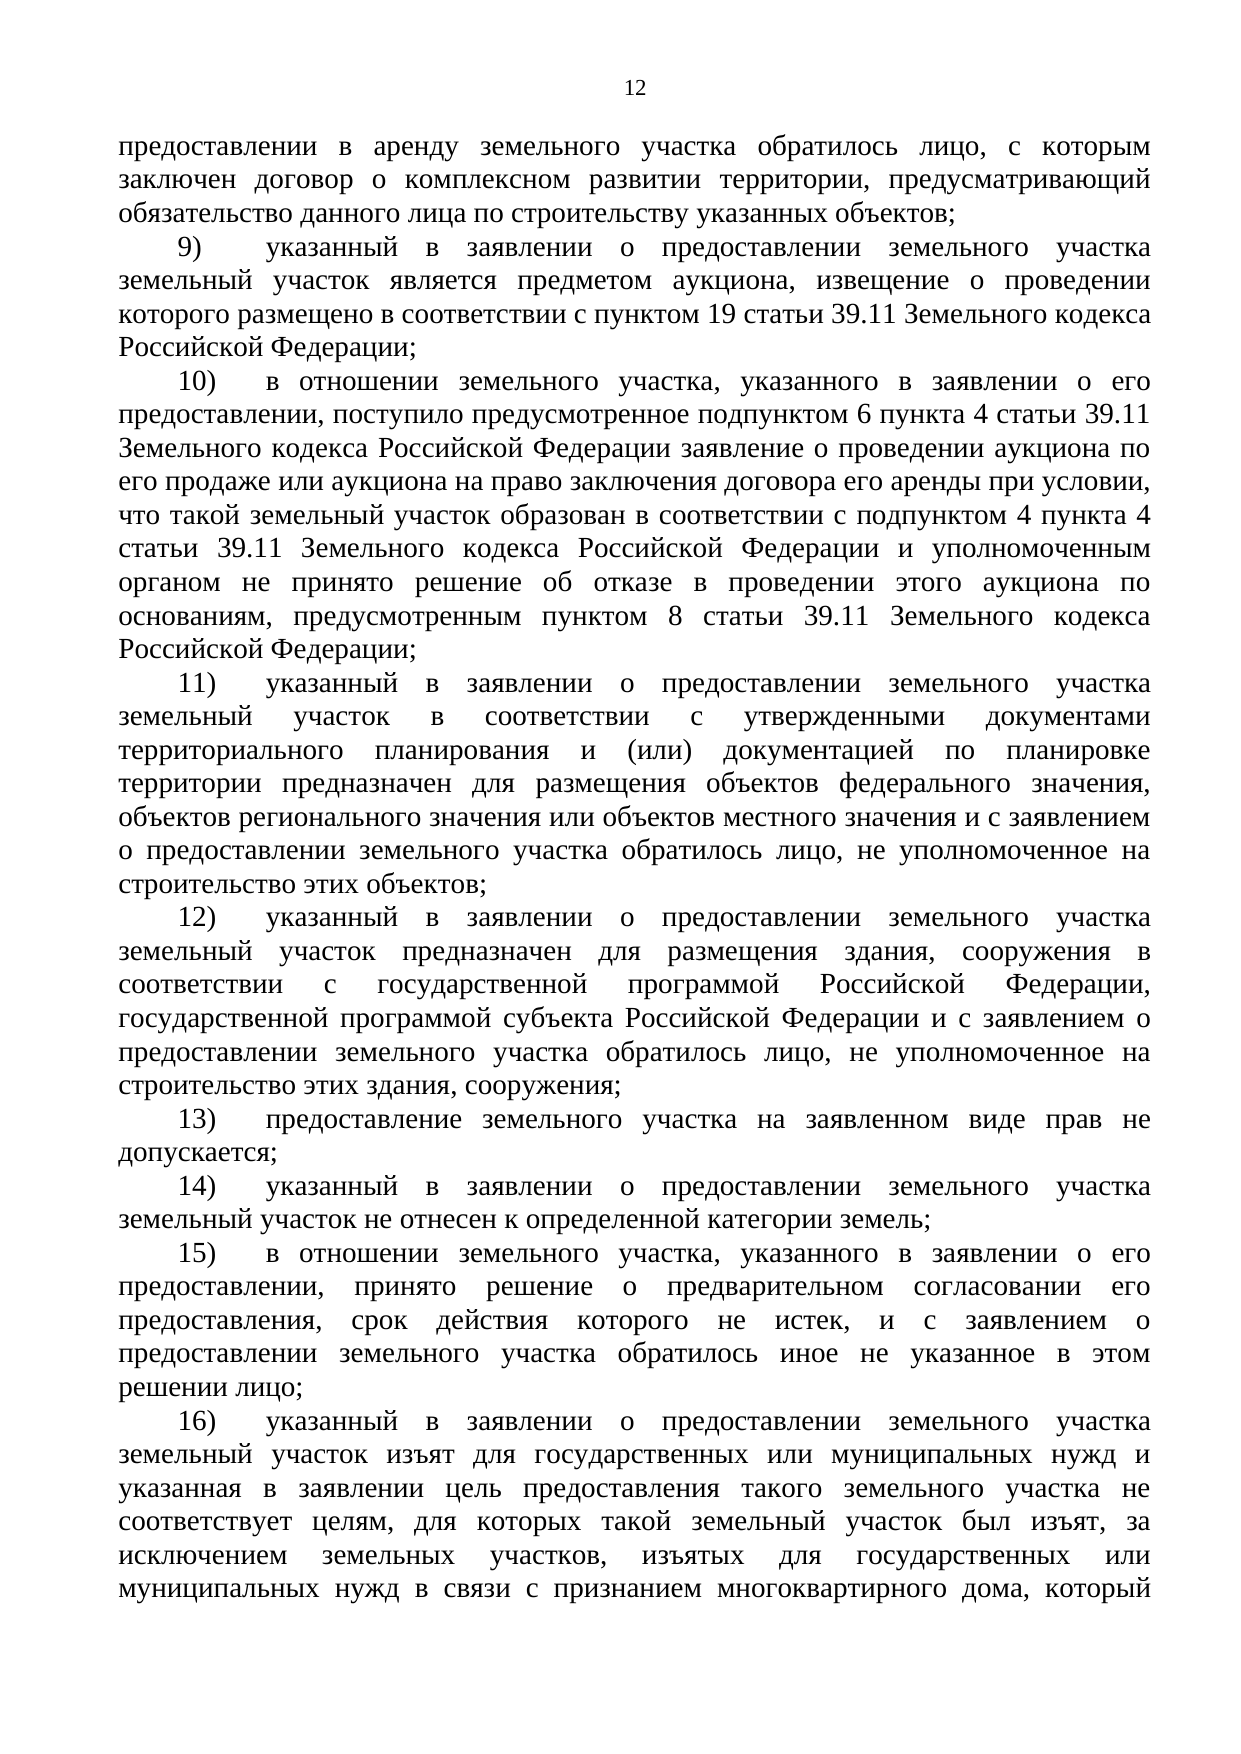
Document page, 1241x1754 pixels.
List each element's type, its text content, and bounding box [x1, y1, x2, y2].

list указанный в заявлении о предоставлении земельного участка земельный участок не отнесен к определенной категории земель; [118, 1168, 1152, 1235]
list в отношении земельного участка, указанного в заявлении о его предоставлении, принято решение о предварительном согласовании его предоставления, срок действия которого не истек, и с заявлением о предоставлении земельного участка обратилось иное не указанное в этом решении лицо; [118, 1235, 1152, 1403]
list указанный в заявлении о предоставлении земельного участка земельный участок в соответствии с утвержденными документами территориального планирования и (или) документацией по планировке территории предназначен для размещения объектов федерального значения, объектов регионального значения или объектов местного значения и с заявлением о предоставлении земельного участка обратилось лицо, не уполномоченное на строительство этих объектов; [118, 665, 1152, 899]
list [118, 128, 1152, 229]
list предоставление земельного участка на заявленном виде прав не допускается; [118, 1101, 1152, 1168]
list указанный в заявлении о предоставлении земельного участка земельный участок предназначен для размещения здания, сооружения в соответствии с государственной программой Российской Федерации, государственной программой субъекта Российской Федерации и с заявлением о предоставлении земельного участка обратилось лицо, не уполномоченное на строительство этих здания, сооружения; [118, 899, 1152, 1101]
list указанный в заявлении о предоставлении земельного участка земельный участок является предметом аукциона, извещение о проведении которого размещено в соответствии с пунктом 19 статьи 39.11 Земельного кодекса Российской Федерации; [118, 229, 1152, 363]
list в отношении земельного участка, указанного в заявлении о его предоставлении, поступило предусмотренное подпунктом 6 пункта 4 статьи 39.11 Земельного кодекса Российской Федерации заявление о проведении аукциона по его продаже или аукциона на право заключения договора его аренды при условии, что такой земельный участок образован в соответствии с подпунктом 4 пункта 4 статьи 39.11 Земельного кодекса Российской Федерации и уполномоченным органом не принято решение об отказе в проведении этого аукциона по основаниям, предусмотренным пунктом 8 статьи 39.11 Земельного кодекса Российской Федерации; [118, 363, 1152, 665]
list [118, 1403, 1152, 1604]
